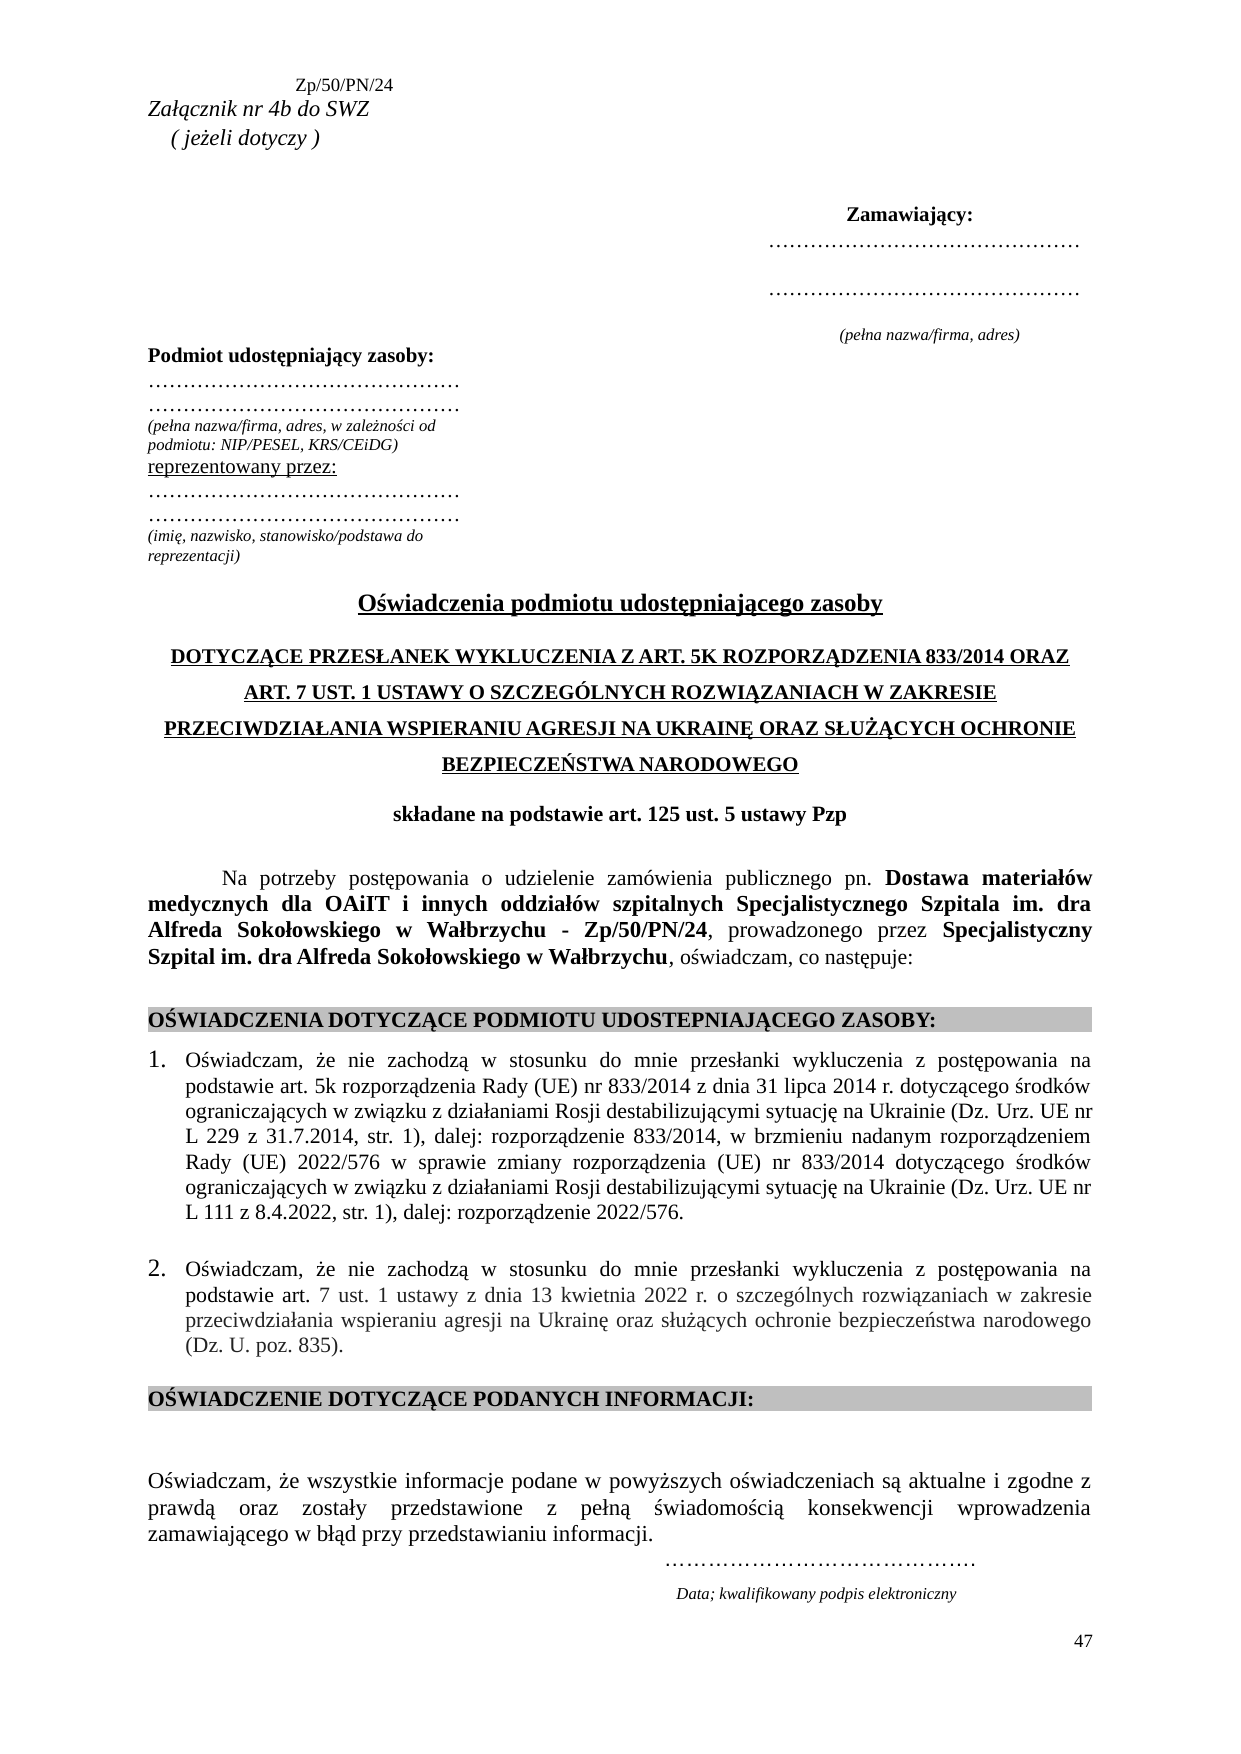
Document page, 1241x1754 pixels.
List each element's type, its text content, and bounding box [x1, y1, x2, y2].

text Data; kwalifikowany podpis elektroniczny [148, 1584, 1092, 1603]
text DOTYCZĄCE PRZESŁANEK WYKLUCZENIA Z ART. 5K ROZPORZĄDZENIA 833/2014 ORAZ ART. 7 UST. 1 USTAWY o szczegÓlnych rozwiĄzaniach w zakresie przeciwdziaŁania wspieraniu agresji na UkrainĘ oraz sŁuŻĄCych ochronie bezpieczeŃstwa narodowego [148, 644, 1092, 776]
text (imię, nazwisko, stanowisko/podstawa do reprezentacji) [148, 526, 472, 564]
text Załącznik nr 4b do SWZ [148, 95, 1092, 122]
text Na potrzeby postępowania o udzielenie zamówienia publicznego pn. Dostawa materiałów medycznych dla OAiIT i innych oddziałów szpitalnych Specjalistycznego Szpitala im. dra Alfreda Sokołowskiego w Wałbrzychu - Zp/50/PN/24, prowadzonego przez Specjalistyczny Szpital im. dra Alfreda Sokołowskiego w Wałbrzychu, oświadczam, co następuje: [148, 864, 1092, 969]
text ……………………………………………………………………………… [148, 478, 472, 526]
text (pełna nazwa/firma, adres, w zależności od podmiotu: NIP/PESEL, KRS/CEiDG) [148, 416, 472, 454]
text ……………………………………. [148, 1546, 1092, 1571]
text ……………………………………………………………………………… [768, 228, 1092, 300]
text reprezentowany przez: [148, 454, 1092, 478]
text OŚWIADCZENIA DOTYCZĄCE PODMIOTU UDOSTEPNIAJĄCEGO ZASOBY: [148, 1007, 1092, 1032]
text ……………………………………………………………………………… [148, 367, 472, 416]
text Podmiot udostępniający zasoby: [148, 343, 1092, 367]
text ( jeżeli dotyczy ) [148, 124, 1092, 150]
text Oświadczenia podmiotu udostępniającego zasoby [148, 588, 1092, 617]
list Oświadczam, że nie zachodzą w stosunku do mnie przesłanki wykluczenia z postępowania na podstawie art. 5k rozporządzenia Rady (UE) nr 833/2014 z dnia 31 lipca 2014 r. dotyczącego środków ograniczających w związku z działaniami Rosji destabilizującymi sytuację na Ukrainie (Dz. Urz. UE nr L 229 z 31.7.2014, str. 1), dalej: rozporządzenie 833/2014, w brzmieniu nadanym rozporządzeniem Rady (UE) 2022/576 w sprawie zmiany rozporządzenia (UE) nr 833/2014 dotyczącego środków ograniczających w związku z działaniami Rosji destabilizującymi sytuację na Ukrainie (Dz. Urz. UE nr L 111 z 8.4.2022, str. 1), dalej: rozporządzenie 2022/576. [148, 1044, 1092, 1224]
text składane na podstawie art. 125 ust. 5 ustawy Pzp [148, 801, 1092, 826]
text Oświadczam, że wszystkie informacje podane w powyższych oświadczeniach są aktualne i zgodne z prawdą oraz zostały przedstawione z pełną świadomością konsekwencji wprowadzenia zamawiającego w błąd przy przedstawianiu informacji. [148, 1467, 1092, 1546]
list Oświadczam, że nie zachodzą w stosunku do mnie przesłanki wykluczenia z postępowania na podstawie art. 7 ust. 1 ustawy z dnia 13 kwietnia 2022 r. o szczególnych rozwiązaniach w zakresie przeciwdziałania wspieraniu agresji na Ukrainę oraz służących ochronie bezpieczeństwa narodowego (Dz. U. poz. 835). [148, 1253, 1092, 1357]
text Zamawiający: [694, 202, 1092, 226]
text (pełna nazwa/firma, adres) [768, 324, 1092, 343]
text OŚWIADCZENIE DOTYCZĄCE PODANYCH INFORMACJI: [148, 1386, 1092, 1411]
